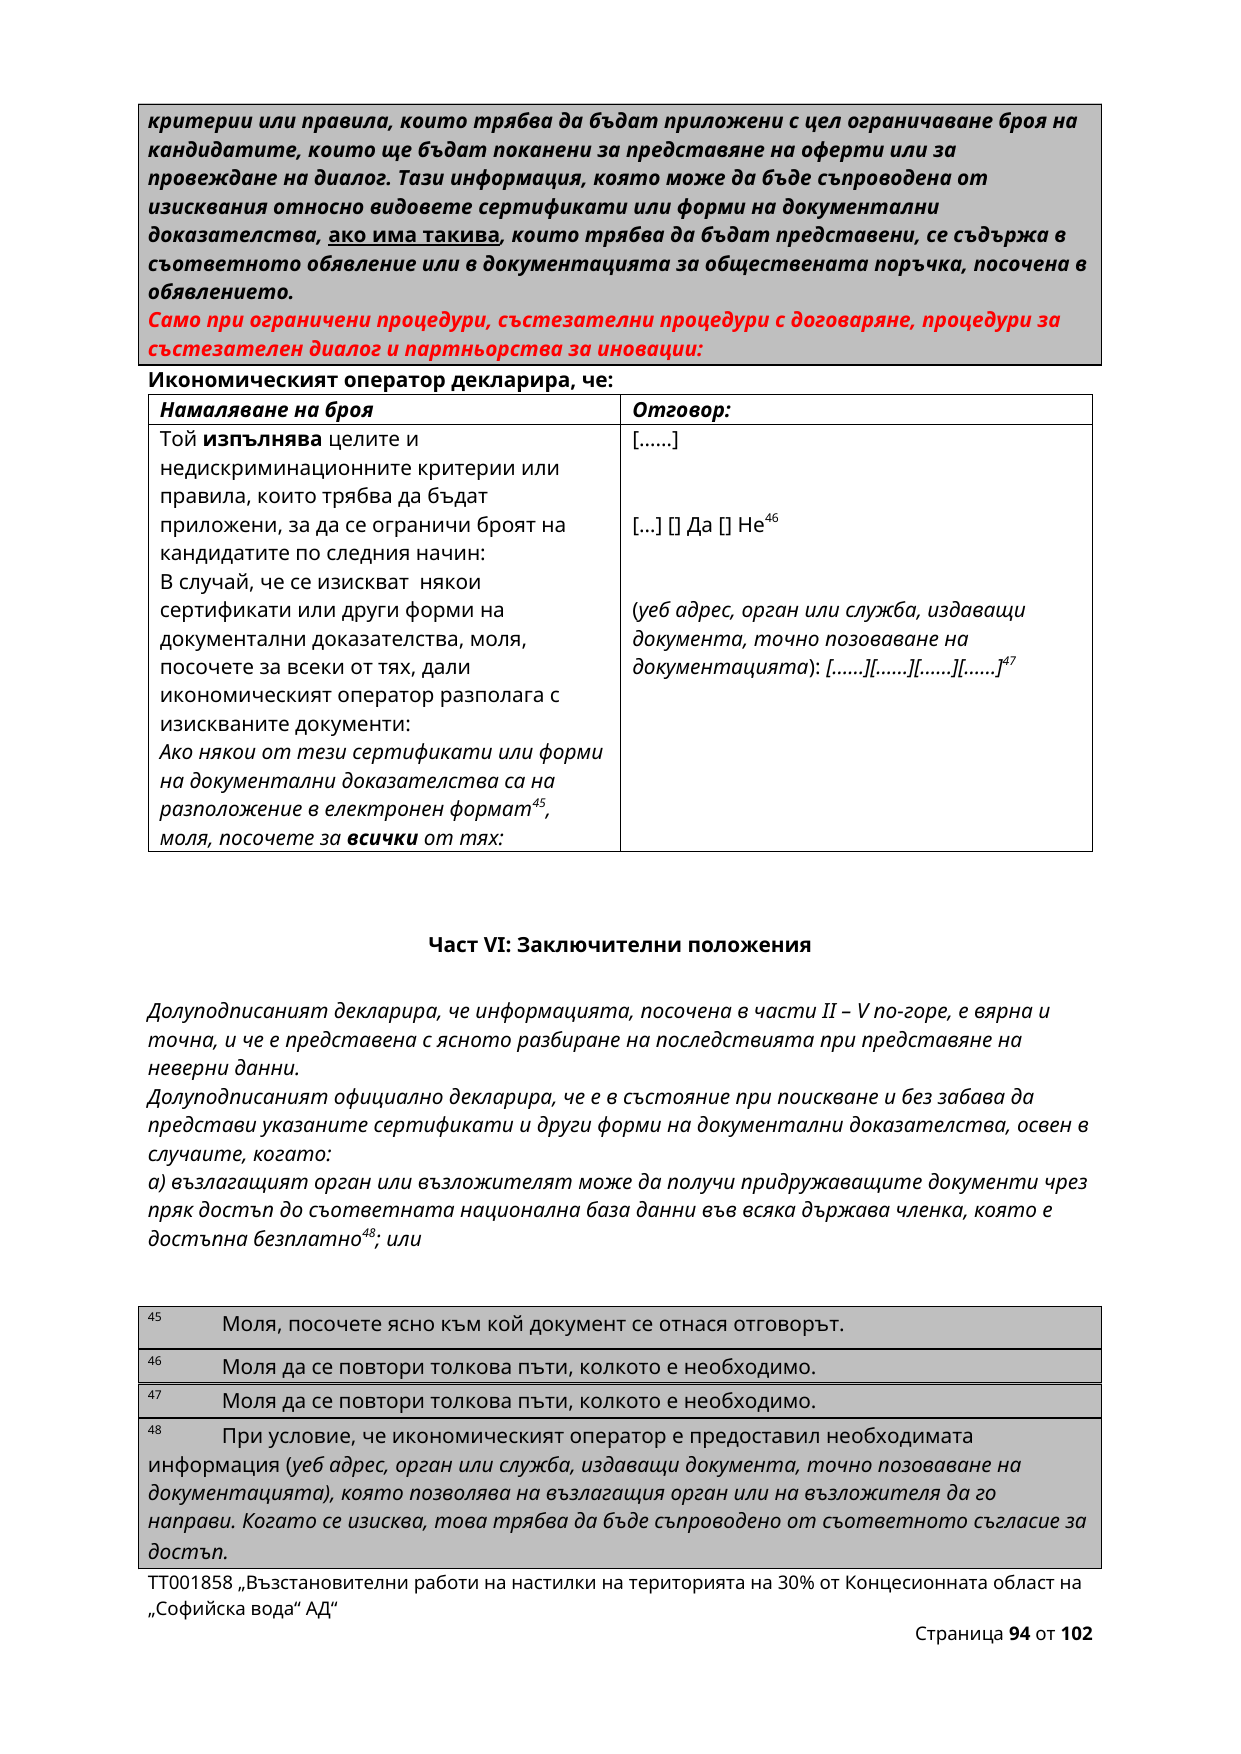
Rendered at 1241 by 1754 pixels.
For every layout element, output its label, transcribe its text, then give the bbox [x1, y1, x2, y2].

text Долуподписаният декларира, че информацията, посочена в части II – V по-горе, е вярна и точна, и че е представена с ясното разбиране на последствията при представяне на неверни данни. [148, 997, 1092, 1082]
table_cell Той изпълнява целите и недискриминационните критерии или правила, които трябва да бъдат приложени, за да се ограничи броят на кандидатите по следния начин: В случай, че се изискват някои сертификати или други форми на документални доказателства, моля, посочете за всеки от тях, дали икономическият оператор разполага с изискваните документи: Ако някои от тези сертификати или форми на документални доказателства са на разположение в електронен формат, моля, посочете за всички от тях: [149, 425, 620, 851]
text Част VI: Заключителни положения [148, 931, 1092, 959]
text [139, 105, 1101, 364]
table_cell [……] […] [] Да [] Не (уеб адрес, орган или служба, издаващи документа, точно позоваване на документацията): [……][……][……][……] [621, 425, 1092, 851]
text а) възлагащият орган или възложителят може да получи придружаващите документи чрез пряк достъп до съответната национална база данни във всяка държава членка, която е достъпна безплатно; или [148, 1167, 1092, 1252]
table_header Намаляване на броя [149, 395, 620, 423]
table_header Отговор: [621, 395, 1092, 423]
text Икономическият оператор декларира, че: [148, 366, 1092, 394]
text Долуподписаният официално декларира, че е в състояние при поискване и без забава да представи указаните сертификати и други форми на документални доказателства, освен в случаите, когато: [148, 1082, 1092, 1167]
